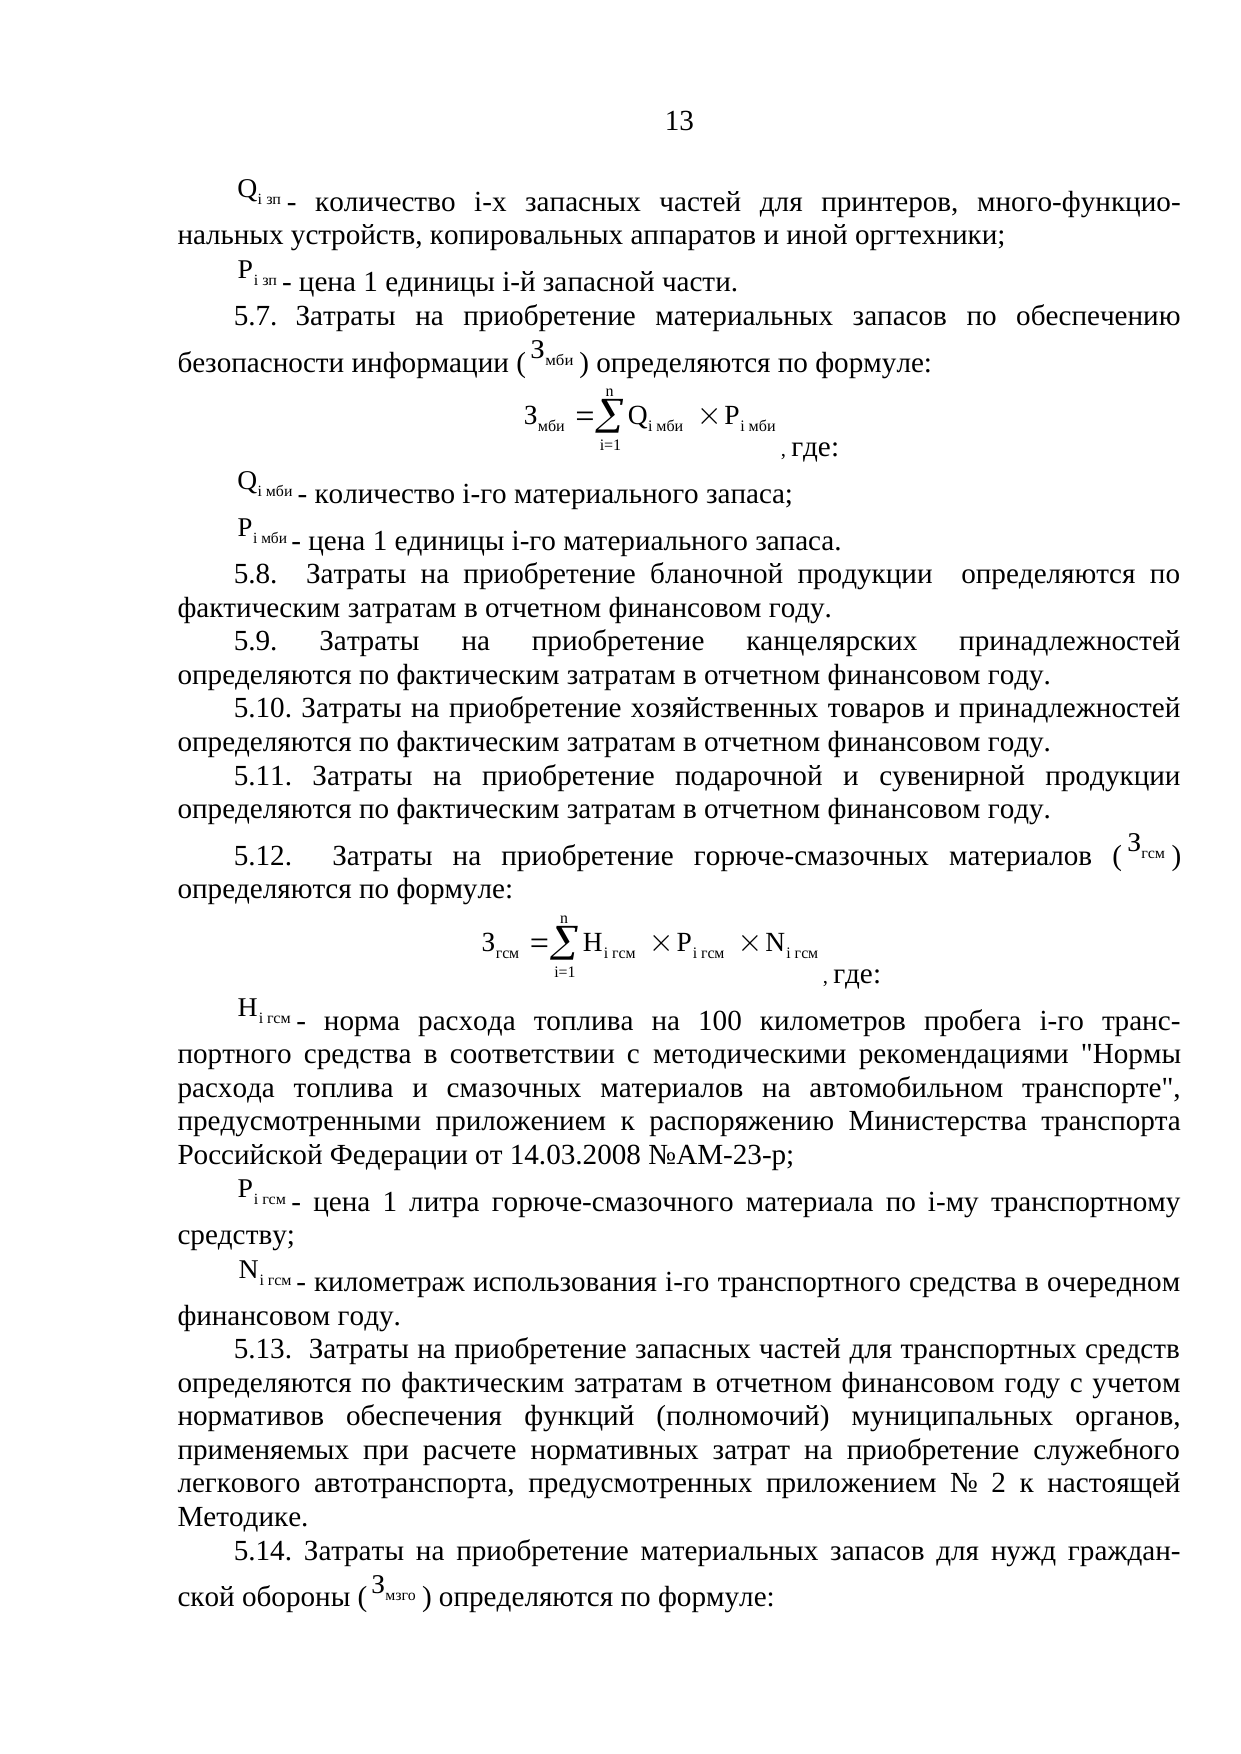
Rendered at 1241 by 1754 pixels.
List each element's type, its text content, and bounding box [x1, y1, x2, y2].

text 5.10. Затраты на приобретение хозяйственных товаров и принадлежностей определяются по фактическим затратам в отчетном финансовом году. [177, 691, 1181, 758]
text - количество i-х запасных частей для принтеров, много-функцио-нальных устройств, копировальных аппаратов и иной оргтехники; [177, 171, 1181, 251]
text 5.11. Затраты на приобретение подарочной и сувенирной продукции определяются по фактическим затратам в отчетном финансовом году. [177, 758, 1181, 825]
text - цена 1 единицы i-й запасной части. [177, 251, 1181, 298]
text - цена 1 литра горюче-смазочного материала по i-му транспортному средству; [177, 1171, 1181, 1251]
text 5.14. Затраты на приобретение материальных запасов для нужд граждан-ской обороны () определяются по формуле: [177, 1533, 1181, 1613]
text 13 [177, 103, 1181, 137]
text 5.7. Затраты на приобретение материальных запасов по обеспечению безопасности информации () определяются по формуле: [177, 298, 1181, 378]
text - цена 1 единицы i-го материального запаса. [177, 509, 1181, 556]
text 5.12. Затраты на приобретение горюче-смазочных материалов () определяются по формуле: [177, 825, 1181, 905]
text , где: [177, 905, 1181, 989]
text 5.9. Затраты на приобретение канцелярских принадлежностей определяются по фактическим затратам в отчетном финансовом году. [177, 623, 1181, 691]
text - норма расхода топлива на 100 километров пробега i-го транс-портного средства в соответствии с методическими рекомендациями "Нормы расхода топлива и смазочных материалов на автомобильном транспорте", предусмотренными приложением к распоряжению Министерства транспорта Российской Федерации от 14.03.2008 №АМ-23-р; [177, 989, 1181, 1171]
text 5.13. Затраты на приобретение запасных частей для транспортных средств определяются по фактическим затратам в отчетном финансовом году с учетом нормативов обеспечения функций (полномочий) муниципальных органов, применяемых при расчете нормативных затрат на приобретение служебного легкового автотранспорта, предусмотренных приложением № 2 к настоящей Методике. [177, 1331, 1181, 1533]
text - километраж использования i-го транспортного средства в очередном финансовом году. [177, 1251, 1181, 1331]
text 5.8. Затраты на приобретение бланочной продукции определяются по фактическим затратам в отчетном финансовом году. [177, 556, 1181, 623]
text - количество i-го материального запаса; [177, 463, 1181, 509]
text , где: [177, 378, 1181, 463]
